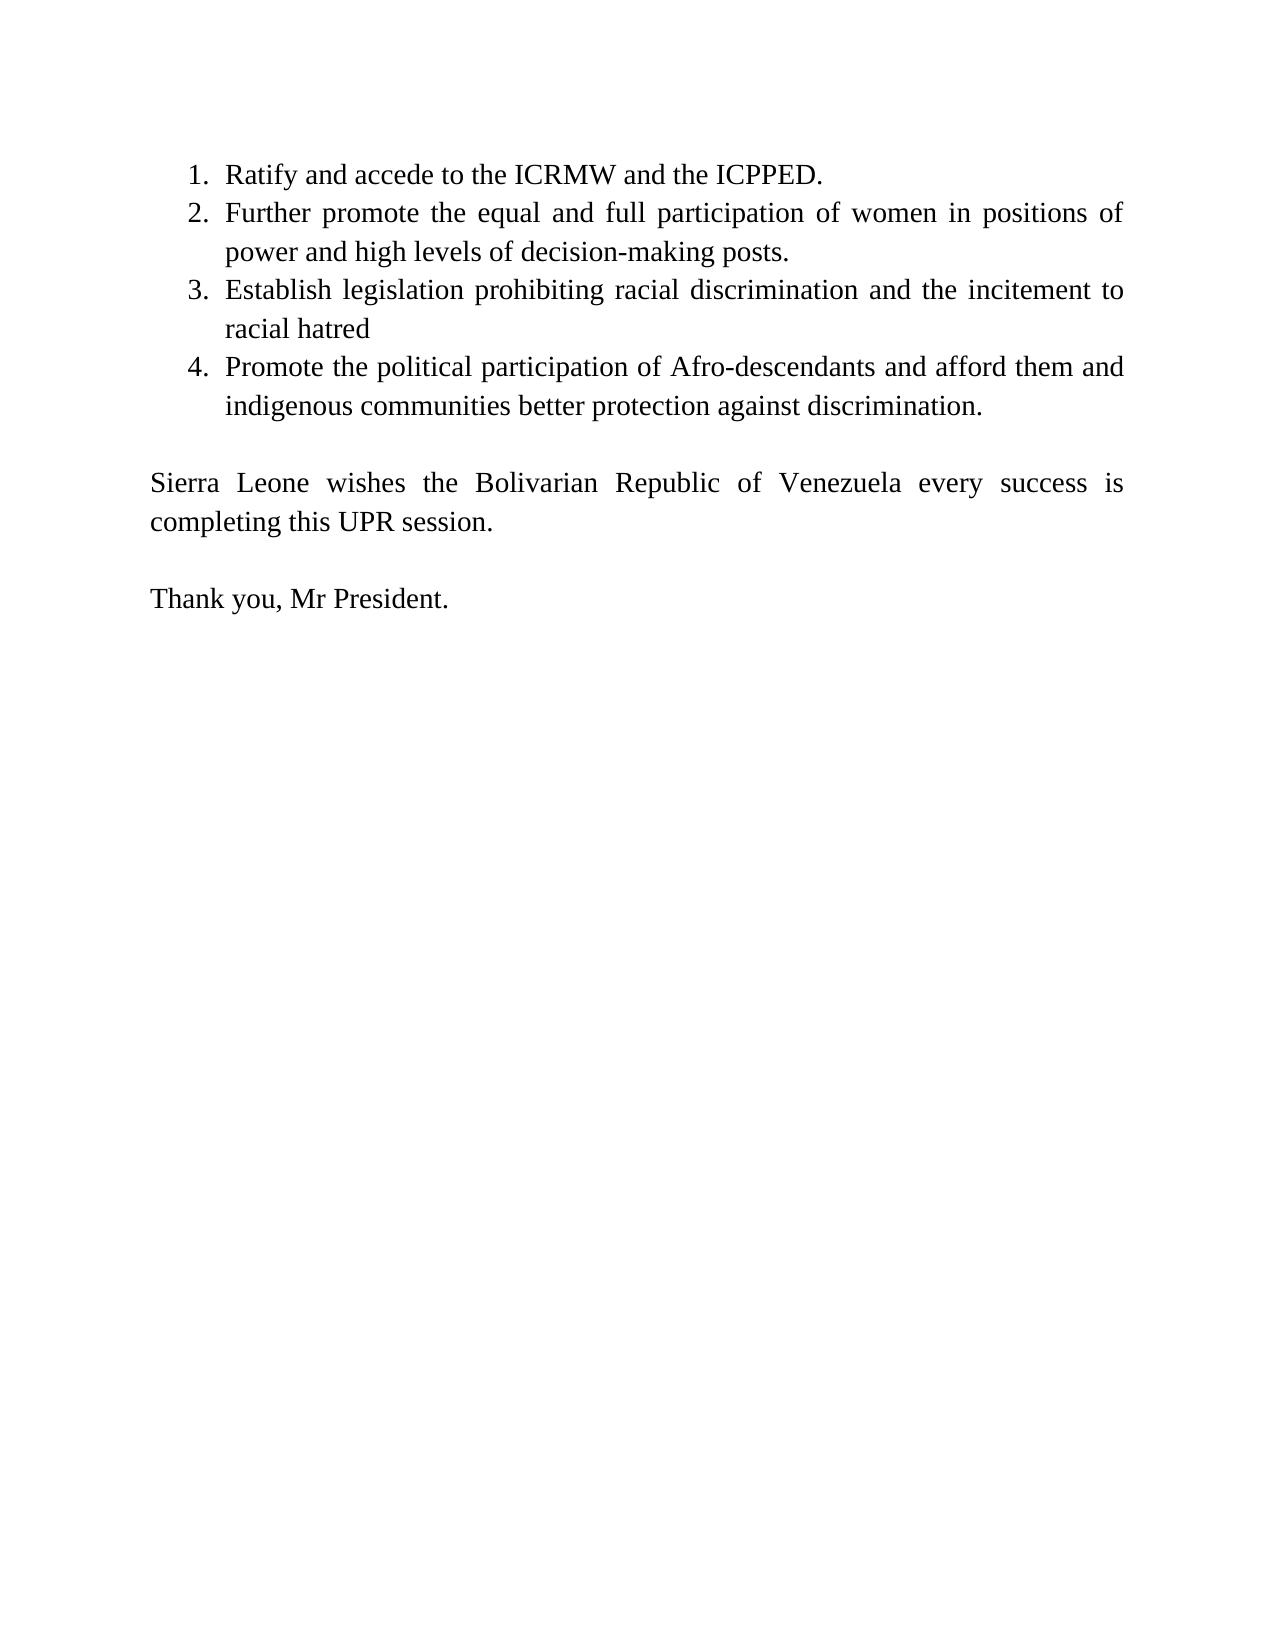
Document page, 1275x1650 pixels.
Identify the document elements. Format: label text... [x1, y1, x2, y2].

list Promote the political participation of Afro-descendants and afford them and indigenous communities better protection against discrimination. [187, 349, 1125, 422]
list Further promote the equal and full participation of women in positions of power and high levels of decision-making posts. [187, 195, 1125, 267]
list Establish legislation prohibiting racial discrimination and the incitement to racial hatred [187, 272, 1125, 344]
text Thank you, Mr President. [150, 581, 1125, 614]
text Sierra Leone wishes the Bolivarian Republic of Venezuela every success is completing this UPR session. [150, 465, 1125, 537]
list Ratify and accede to the ICRMW and the ICPPED. [187, 157, 1125, 190]
